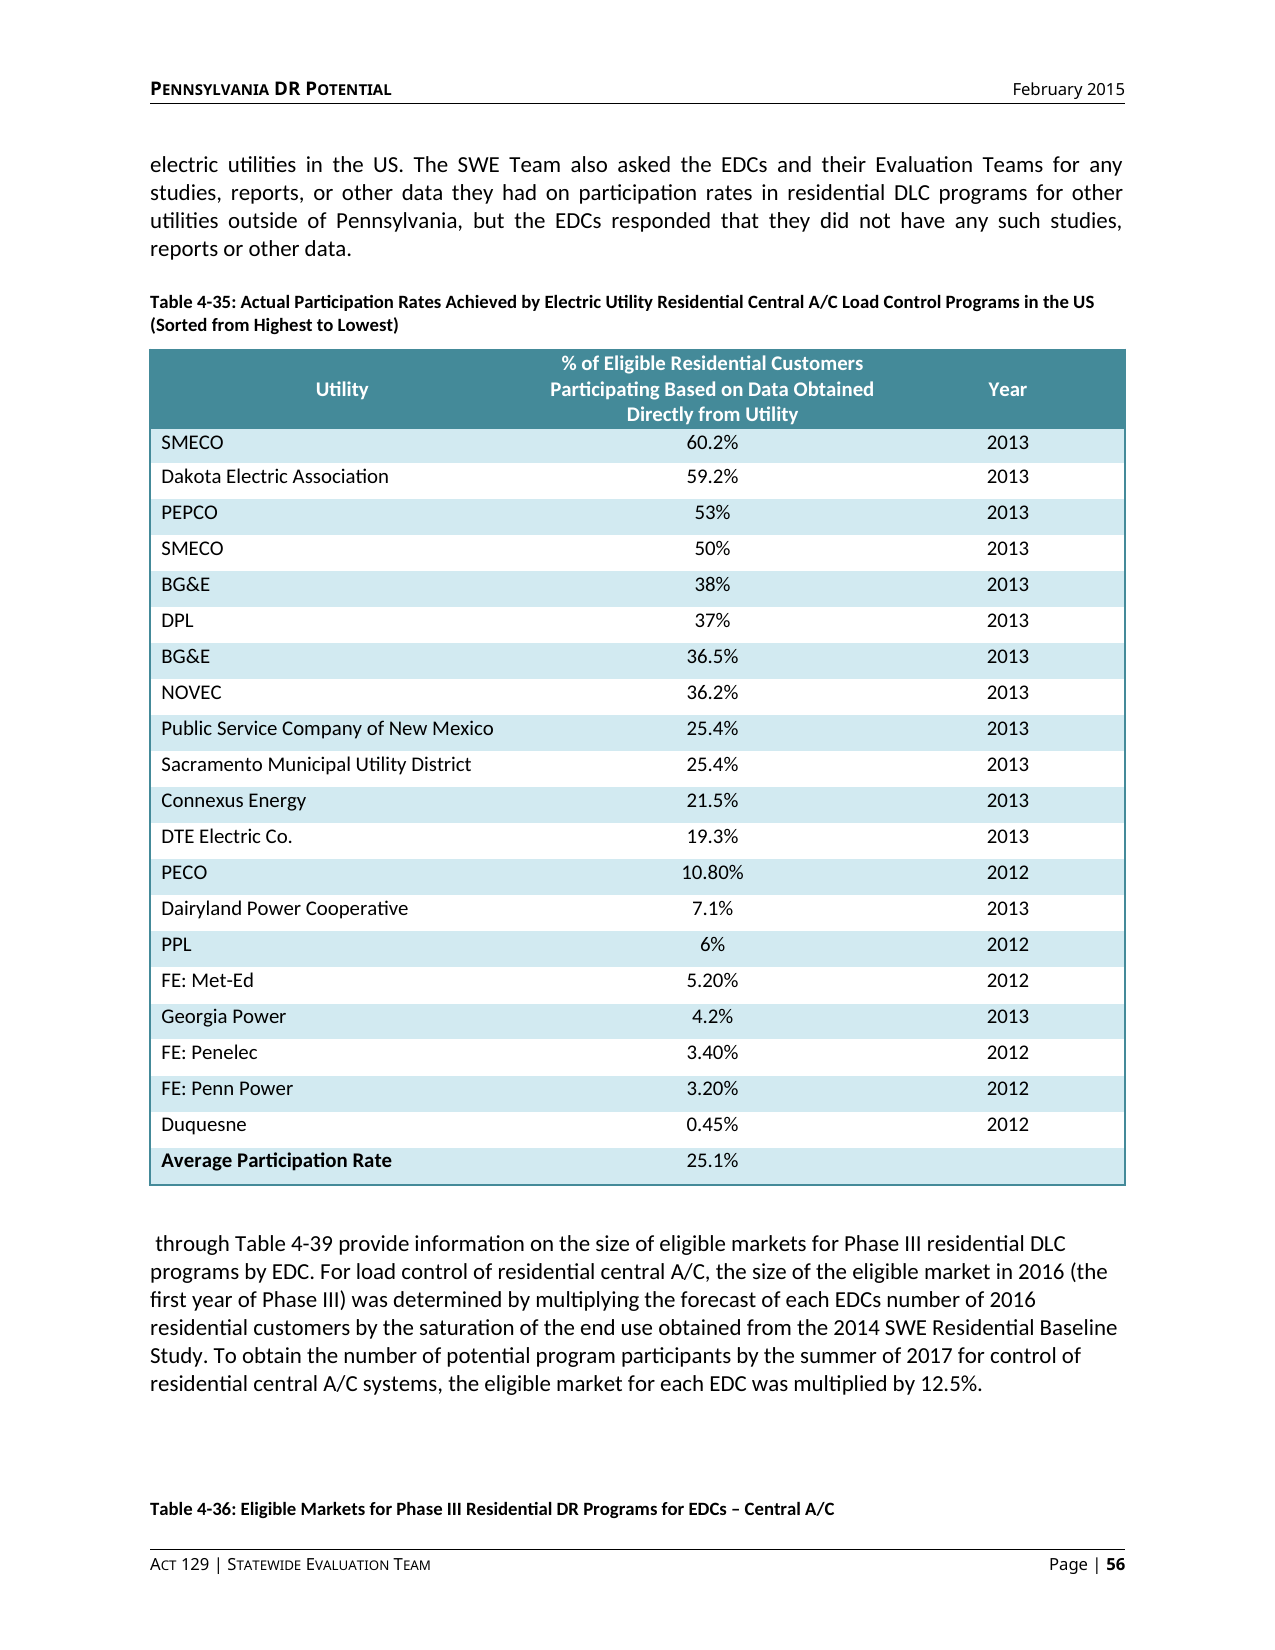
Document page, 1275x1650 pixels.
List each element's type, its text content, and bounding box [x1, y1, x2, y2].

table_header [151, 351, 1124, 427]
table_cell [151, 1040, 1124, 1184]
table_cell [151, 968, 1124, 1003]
text (Sorted from Highest to Lowest) [150, 313, 1125, 336]
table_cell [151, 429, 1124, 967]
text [150, 150, 1125, 262]
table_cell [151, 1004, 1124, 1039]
